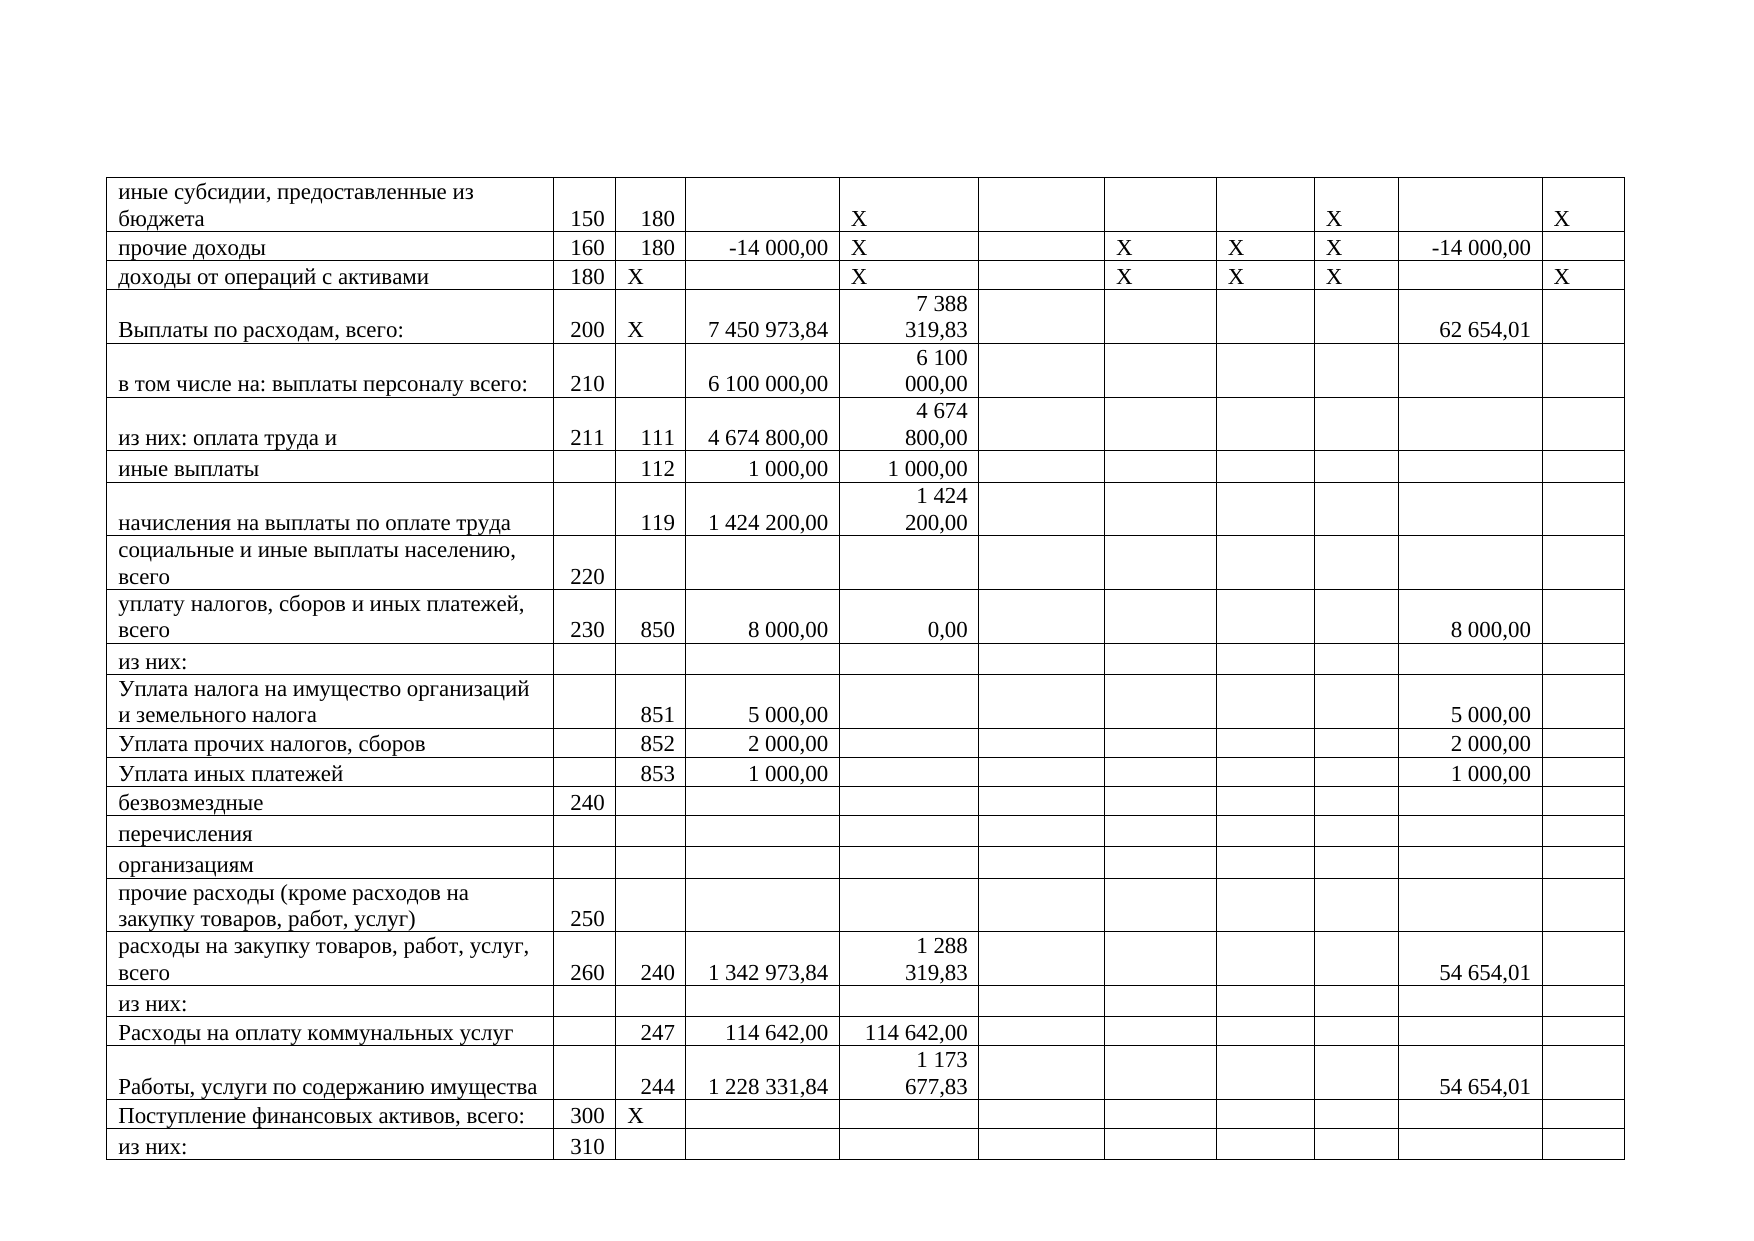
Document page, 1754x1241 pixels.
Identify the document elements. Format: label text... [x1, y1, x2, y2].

table_cell X [1105, 261, 1216, 289]
table_cell [616, 644, 685, 674]
table_cell [979, 879, 1104, 931]
table_cell [979, 729, 1104, 757]
table_cell из них: оплата труда и [107, 398, 553, 450]
table_cell 240 [554, 787, 615, 815]
table_cell [979, 816, 1104, 846]
table_cell X [840, 178, 978, 231]
table_cell [1315, 847, 1398, 877]
table_cell 1 288 319,83 [840, 932, 978, 985]
table_cell [1543, 932, 1624, 985]
table_cell X [616, 290, 685, 343]
table_cell [1399, 178, 1542, 231]
table_cell Поступление финансовых активов, всего: [107, 1100, 553, 1128]
table_cell 180 [554, 261, 615, 289]
table_cell [1217, 290, 1314, 343]
table_cell 2 000,00 [686, 729, 839, 757]
table_cell [1543, 1100, 1624, 1128]
table_cell [554, 675, 615, 728]
table_cell [1315, 644, 1398, 674]
table_cell [1543, 290, 1624, 343]
table_cell 1 342 973,84 [686, 932, 839, 985]
table_cell [840, 644, 978, 674]
table_cell 8 000,00 [686, 590, 839, 643]
table_cell [979, 451, 1104, 482]
table_cell [1399, 1100, 1542, 1128]
table_cell [1105, 1046, 1216, 1099]
table_cell [1315, 758, 1398, 786]
table_cell [979, 1046, 1104, 1099]
table_cell [1399, 451, 1542, 482]
table_cell [554, 644, 615, 674]
table_cell 851 [616, 675, 685, 728]
table_cell [616, 879, 685, 931]
table_cell 4 674 800,00 [840, 398, 978, 450]
table_cell 7 388 319,83 [840, 290, 978, 343]
table_cell [1543, 787, 1624, 815]
table_cell [1105, 290, 1216, 343]
table_cell [686, 536, 839, 589]
table_cell 8 000,00 [1399, 590, 1542, 643]
table_cell Уплата налога на имущество организаций и земельного налога [107, 675, 553, 728]
table_cell [1315, 483, 1398, 535]
table_cell [1399, 787, 1542, 815]
table_cell [1105, 847, 1216, 877]
table_cell [1105, 344, 1216, 397]
table_cell [1105, 816, 1216, 846]
table_cell [979, 644, 1104, 674]
table_cell [1105, 483, 1216, 535]
table_cell [686, 847, 839, 877]
table_cell [686, 644, 839, 674]
table_cell [1217, 879, 1314, 931]
table_cell [1315, 451, 1398, 482]
table_cell [686, 787, 839, 815]
table_cell Расходы на оплату коммунальных услуг [107, 1017, 553, 1045]
table_cell X [1543, 261, 1624, 289]
table_cell 2 000,00 [1399, 729, 1542, 757]
table_cell [1105, 536, 1216, 589]
table_cell [1315, 986, 1398, 1016]
table_cell [1543, 675, 1624, 728]
table_cell [1399, 1129, 1542, 1159]
table_cell [1217, 344, 1314, 397]
table_cell из них: [107, 644, 553, 674]
table_cell 1 424 200,00 [686, 483, 839, 535]
table_cell [840, 675, 978, 728]
table_cell [1217, 758, 1314, 786]
table_cell доходы от операций с активами [107, 261, 553, 289]
table_cell [1105, 178, 1216, 231]
table_cell [1217, 451, 1314, 482]
table_cell X [1315, 178, 1398, 231]
table_cell иные субсидии, предоставленные из бюджета [107, 178, 553, 231]
table_cell [840, 787, 978, 815]
table_cell 62 654,01 [1399, 290, 1542, 343]
table_cell 1 228 331,84 [686, 1046, 839, 1099]
table_cell [1315, 675, 1398, 728]
table_cell 310 [554, 1129, 615, 1159]
table_cell 4 674 800,00 [686, 398, 839, 450]
table_cell 211 [554, 398, 615, 450]
table_cell 54 654,01 [1399, 932, 1542, 985]
table_cell Уплата прочих налогов, сборов [107, 729, 553, 757]
table_cell [1399, 816, 1542, 846]
table_cell [840, 986, 978, 1016]
table_cell [1105, 758, 1216, 786]
table_cell [1399, 847, 1542, 877]
table_cell Работы, услуги по содержанию имущества [107, 1046, 553, 1099]
table_cell расходы на закупку товаров, работ, услуг, всего [107, 932, 553, 985]
table_cell [1543, 1046, 1624, 1099]
table_cell [840, 1129, 978, 1159]
table_cell прочие доходы [107, 232, 553, 260]
table_cell 114 642,00 [686, 1017, 839, 1045]
table_cell [840, 758, 978, 786]
table_cell X [1543, 178, 1624, 231]
table_cell [616, 787, 685, 815]
table_cell [1543, 1129, 1624, 1159]
table_cell X [1105, 232, 1216, 260]
table_cell 6 100 000,00 [840, 344, 978, 397]
table_cell 220 [554, 536, 615, 589]
table_cell [1315, 536, 1398, 589]
table_cell 180 [616, 232, 685, 260]
table_cell [979, 1129, 1104, 1159]
table_cell [979, 536, 1104, 589]
table_cell [1217, 644, 1314, 674]
table_cell -14 000,00 [1399, 232, 1542, 260]
table_cell из них: [107, 986, 553, 1016]
table_cell 119 [616, 483, 685, 535]
table_cell [840, 729, 978, 757]
table_cell [1217, 178, 1314, 231]
table_cell [1105, 451, 1216, 482]
table_cell X [616, 1100, 685, 1128]
table_cell [979, 178, 1104, 231]
table_cell [979, 483, 1104, 535]
table_cell [1399, 1017, 1542, 1045]
table_cell 5 000,00 [686, 675, 839, 728]
table_cell [1543, 536, 1624, 589]
table_cell [1217, 932, 1314, 985]
table_cell [1217, 816, 1314, 846]
table_cell 1 000,00 [686, 758, 839, 786]
table_cell 230 [554, 590, 615, 643]
table_cell [686, 178, 839, 231]
table_cell 240 [616, 932, 685, 985]
table_cell [979, 261, 1104, 289]
table_cell 250 [554, 879, 615, 931]
table_cell [1543, 758, 1624, 786]
table_cell X [616, 261, 685, 289]
table_cell [1543, 451, 1624, 482]
table_cell [1105, 675, 1216, 728]
table_cell 180 [616, 178, 685, 231]
table_cell уплату налогов, сборов и иных платежей, всего [107, 590, 553, 643]
table_cell 853 [616, 758, 685, 786]
table_cell 5 000,00 [1399, 675, 1542, 728]
table_cell [1315, 932, 1398, 985]
table_cell [1105, 879, 1216, 931]
table_cell [1543, 590, 1624, 643]
table_cell [554, 1046, 615, 1099]
table_cell из них: [107, 1129, 553, 1159]
table_cell [979, 932, 1104, 985]
table_cell социальные и иные выплаты населению, всего [107, 536, 553, 589]
table_cell [1399, 483, 1542, 535]
table_cell [1217, 398, 1314, 450]
table_cell [1315, 398, 1398, 450]
table_cell X [1315, 232, 1398, 260]
table_cell [554, 847, 615, 877]
table_cell 247 [616, 1017, 685, 1045]
table_cell [1315, 290, 1398, 343]
table_cell [1543, 816, 1624, 846]
table_cell [686, 1129, 839, 1159]
table_cell Выплаты по расходам, всего: [107, 290, 553, 343]
table_cell [1315, 879, 1398, 931]
table_cell [554, 483, 615, 535]
table_cell прочие расходы (кроме расходов на закупку товаров, работ, услуг) [107, 879, 553, 931]
table_cell [1315, 1129, 1398, 1159]
table_cell [554, 986, 615, 1016]
table_cell 54 654,01 [1399, 1046, 1542, 1099]
table_cell [1105, 1100, 1216, 1128]
table_cell 260 [554, 932, 615, 985]
table_cell [554, 1017, 615, 1045]
table_cell [1217, 1017, 1314, 1045]
table_cell [554, 816, 615, 846]
table_cell 1 000,00 [840, 451, 978, 482]
table_cell X [840, 232, 978, 260]
table_cell X [1217, 261, 1314, 289]
table_cell [979, 232, 1104, 260]
table_cell [1105, 729, 1216, 757]
table_cell 111 [616, 398, 685, 450]
table_cell [840, 816, 978, 846]
table_cell [979, 398, 1104, 450]
table_cell [686, 261, 839, 289]
table_cell X [1315, 261, 1398, 289]
table_cell [1399, 398, 1542, 450]
table_cell 150 [554, 178, 615, 231]
table_cell 114 642,00 [840, 1017, 978, 1045]
table_cell [1217, 1100, 1314, 1128]
table_cell [979, 344, 1104, 397]
table_cell [979, 590, 1104, 643]
table_cell [1315, 816, 1398, 846]
table_cell [1399, 344, 1542, 397]
table_cell [1315, 1100, 1398, 1128]
table_cell [1315, 590, 1398, 643]
table_cell 1 173 677,83 [840, 1046, 978, 1099]
table_cell [1315, 1017, 1398, 1045]
table_cell [616, 1129, 685, 1159]
table_cell [1217, 590, 1314, 643]
table_cell [979, 1100, 1104, 1128]
table_cell [979, 758, 1104, 786]
table_cell [554, 451, 615, 482]
table_cell [1217, 1129, 1314, 1159]
table_cell [1217, 787, 1314, 815]
table_cell X [840, 261, 978, 289]
table_cell [1105, 932, 1216, 985]
table_cell [1543, 1017, 1624, 1045]
table_cell 0,00 [840, 590, 978, 643]
table_cell [979, 986, 1104, 1016]
table_cell -14 000,00 [686, 232, 839, 260]
table_cell [1543, 344, 1624, 397]
table_cell [1217, 729, 1314, 757]
table_cell [1399, 644, 1542, 674]
table_cell [1543, 398, 1624, 450]
table_cell [1105, 787, 1216, 815]
table_cell 850 [616, 590, 685, 643]
table_cell [686, 986, 839, 1016]
table_cell 300 [554, 1100, 615, 1128]
table_cell [686, 1100, 839, 1128]
table_cell 160 [554, 232, 615, 260]
table_cell 6 100 000,00 [686, 344, 839, 397]
table_cell [1315, 344, 1398, 397]
table_cell [1543, 879, 1624, 931]
table_cell [1217, 536, 1314, 589]
table_cell [1105, 590, 1216, 643]
table_cell 1 424 200,00 [840, 483, 978, 535]
table_cell 852 [616, 729, 685, 757]
table_cell [554, 729, 615, 757]
table_cell [840, 879, 978, 931]
table_cell [840, 1100, 978, 1128]
table_cell [1217, 986, 1314, 1016]
table_cell перечисления [107, 816, 553, 846]
table_cell [616, 816, 685, 846]
table_cell [979, 675, 1104, 728]
table_cell [1105, 986, 1216, 1016]
table_cell [1543, 847, 1624, 877]
table_cell [1543, 232, 1624, 260]
table_cell [1315, 1046, 1398, 1099]
table_cell 200 [554, 290, 615, 343]
table_cell [686, 816, 839, 846]
table_cell иные выплаты [107, 451, 553, 482]
table_cell [1105, 1129, 1216, 1159]
table_cell [686, 879, 839, 931]
table_cell [840, 536, 978, 589]
table_cell [979, 1017, 1104, 1045]
table_cell 1 000,00 [1399, 758, 1542, 786]
table_cell [1315, 729, 1398, 757]
table_cell безвозмездные [107, 787, 553, 815]
table_cell [1543, 986, 1624, 1016]
table_cell [1105, 644, 1216, 674]
table_cell [1543, 483, 1624, 535]
table_cell [1217, 1046, 1314, 1099]
table_cell начисления на выплаты по оплате труда [107, 483, 553, 535]
table_cell [1217, 483, 1314, 535]
table_cell Уплата иных платежей [107, 758, 553, 786]
table_cell 7 450 973,84 [686, 290, 839, 343]
table_cell [1399, 986, 1542, 1016]
table_cell [554, 758, 615, 786]
table_cell [1399, 536, 1542, 589]
table_cell 1 000,00 [686, 451, 839, 482]
table_cell [979, 290, 1104, 343]
table_cell [616, 986, 685, 1016]
table_cell организациям [107, 847, 553, 877]
table_cell X [1217, 232, 1314, 260]
table_cell [979, 847, 1104, 877]
table_cell [616, 536, 685, 589]
table_cell [1105, 1017, 1216, 1045]
table_cell [1543, 729, 1624, 757]
table_cell 244 [616, 1046, 685, 1099]
table_cell 112 [616, 451, 685, 482]
table_cell 210 [554, 344, 615, 397]
table_cell [1399, 879, 1542, 931]
table_cell в том числе на: выплаты персоналу всего: [107, 344, 553, 397]
table_cell [979, 787, 1104, 815]
table_cell [1543, 644, 1624, 674]
table_cell [1399, 261, 1542, 289]
table_cell [1105, 398, 1216, 450]
table_cell [1315, 787, 1398, 815]
table_cell [616, 847, 685, 877]
table_cell [616, 344, 685, 397]
table_cell [1217, 847, 1314, 877]
table_cell [840, 847, 978, 877]
table_cell [1217, 675, 1314, 728]
